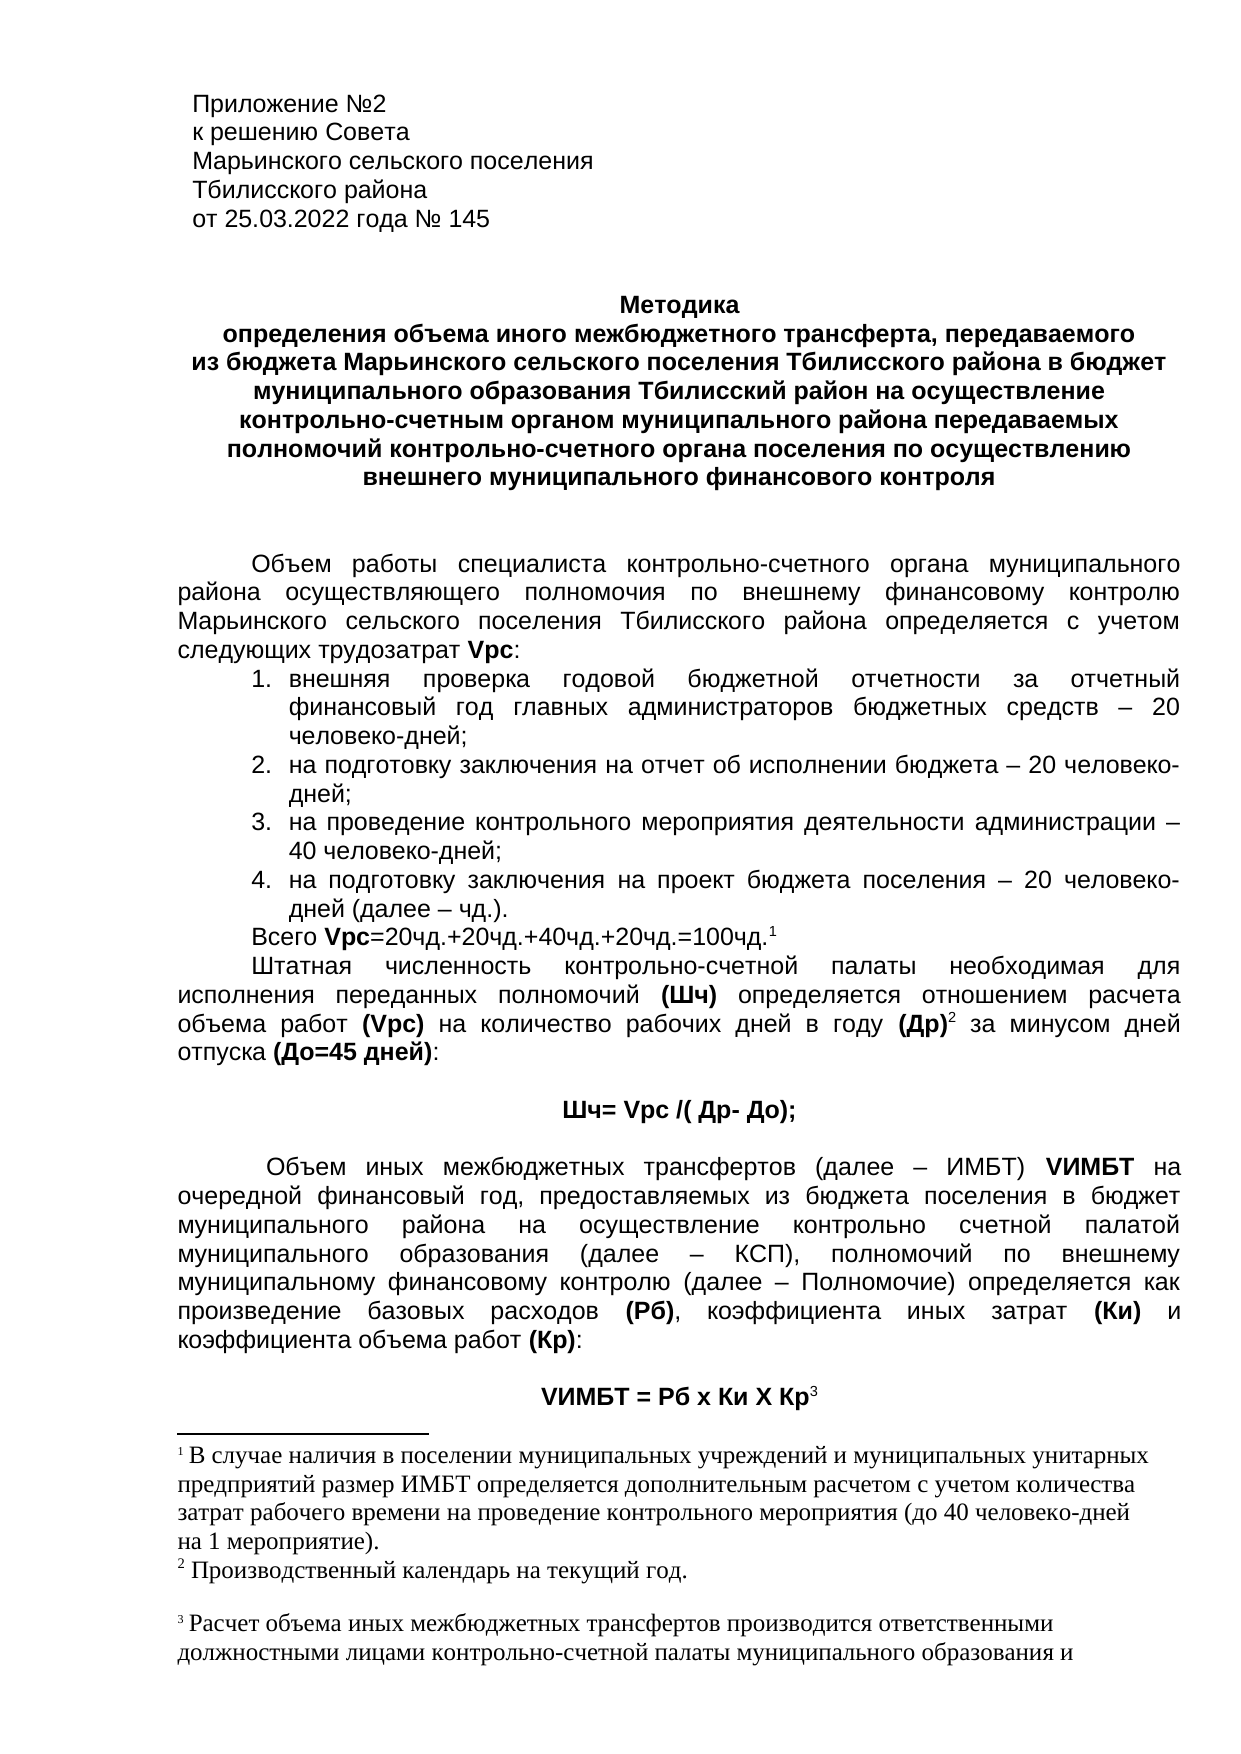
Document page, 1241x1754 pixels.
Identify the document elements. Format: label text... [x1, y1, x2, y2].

list на проведение контрольного мероприятия деятельности администрации – 40 человеко-дней; [251, 807, 1181, 865]
text Всего Vpc=20чд.+20чд.+40чд.+20чд.=100чд. [177, 922, 1181, 951]
text к решению Совета [192, 117, 1181, 146]
text Объем иных межбюджетных трансфертов (далее – ИМБТ) VИМБТ на очередной финансовый год, предоставляемых из бюджета поселения в бюджет муниципального района на осуществление контрольно счетной палатой муниципального образования (далее – КСП), полномочий по внешнему муниципальному финансовому контролю (далее – Полномочие) определяется как произведение базовых расходов (Рб), коэффициента иных затрат (Ки) и коэффициента объема работ (Кр): [177, 1152, 1181, 1354]
text определения объема иного межбюджетного трансферта, передаваемого [177, 319, 1181, 347]
text от 25.03.2022 года № 145 [192, 204, 1181, 232]
list на подготовку заключения на отчет об исполнении бюджета – 20 человеко-дней; [251, 750, 1181, 807]
text Штатная численность контрольно-счетной палаты необходимая для исполнения переданных полномочий (Шч) определяется отношением расчета объема работ (Vрс) на количество рабочих дней в году (Др) за минусом дней отпуска (До=45 дней): [177, 951, 1181, 1066]
text Шч= Vрс /( Др- До); [177, 1095, 1181, 1124]
text VИМБТ = Рб х Ки Х Кр [177, 1382, 1181, 1411]
list внешняя проверка годовой бюджетной отчетности за отчетный финансовый год главных администраторов бюджетных средств – 20 человеко-дней; [251, 664, 1181, 750]
text Объем работы специалиста контрольно-счетного органа муниципального района осуществляющего полномочия по внешнему финансовому контролю Марьинского сельского поселения Тбилисского района определяется с учетом следующих трудозатрат Vpc: [177, 549, 1181, 664]
text Методика [177, 290, 1181, 319]
text Марьинского сельского поселения [192, 146, 1181, 175]
text Приложение №2 [192, 89, 1181, 117]
text из бюджета Марьинского сельского поселения Тбилисского района в бюджет муниципального образования Тбилисский район на осуществление контрольно-счетным органом муниципального района передаваемых полномочий контрольно-счетного органа поселения по осуществлению внешнего муниципального финансового контроля [177, 347, 1181, 491]
text Тбилисского района [192, 175, 1181, 204]
list на подготовку заключения на проект бюджета поселения – 20 человеко-дней (далее – чд.). [251, 865, 1181, 922]
